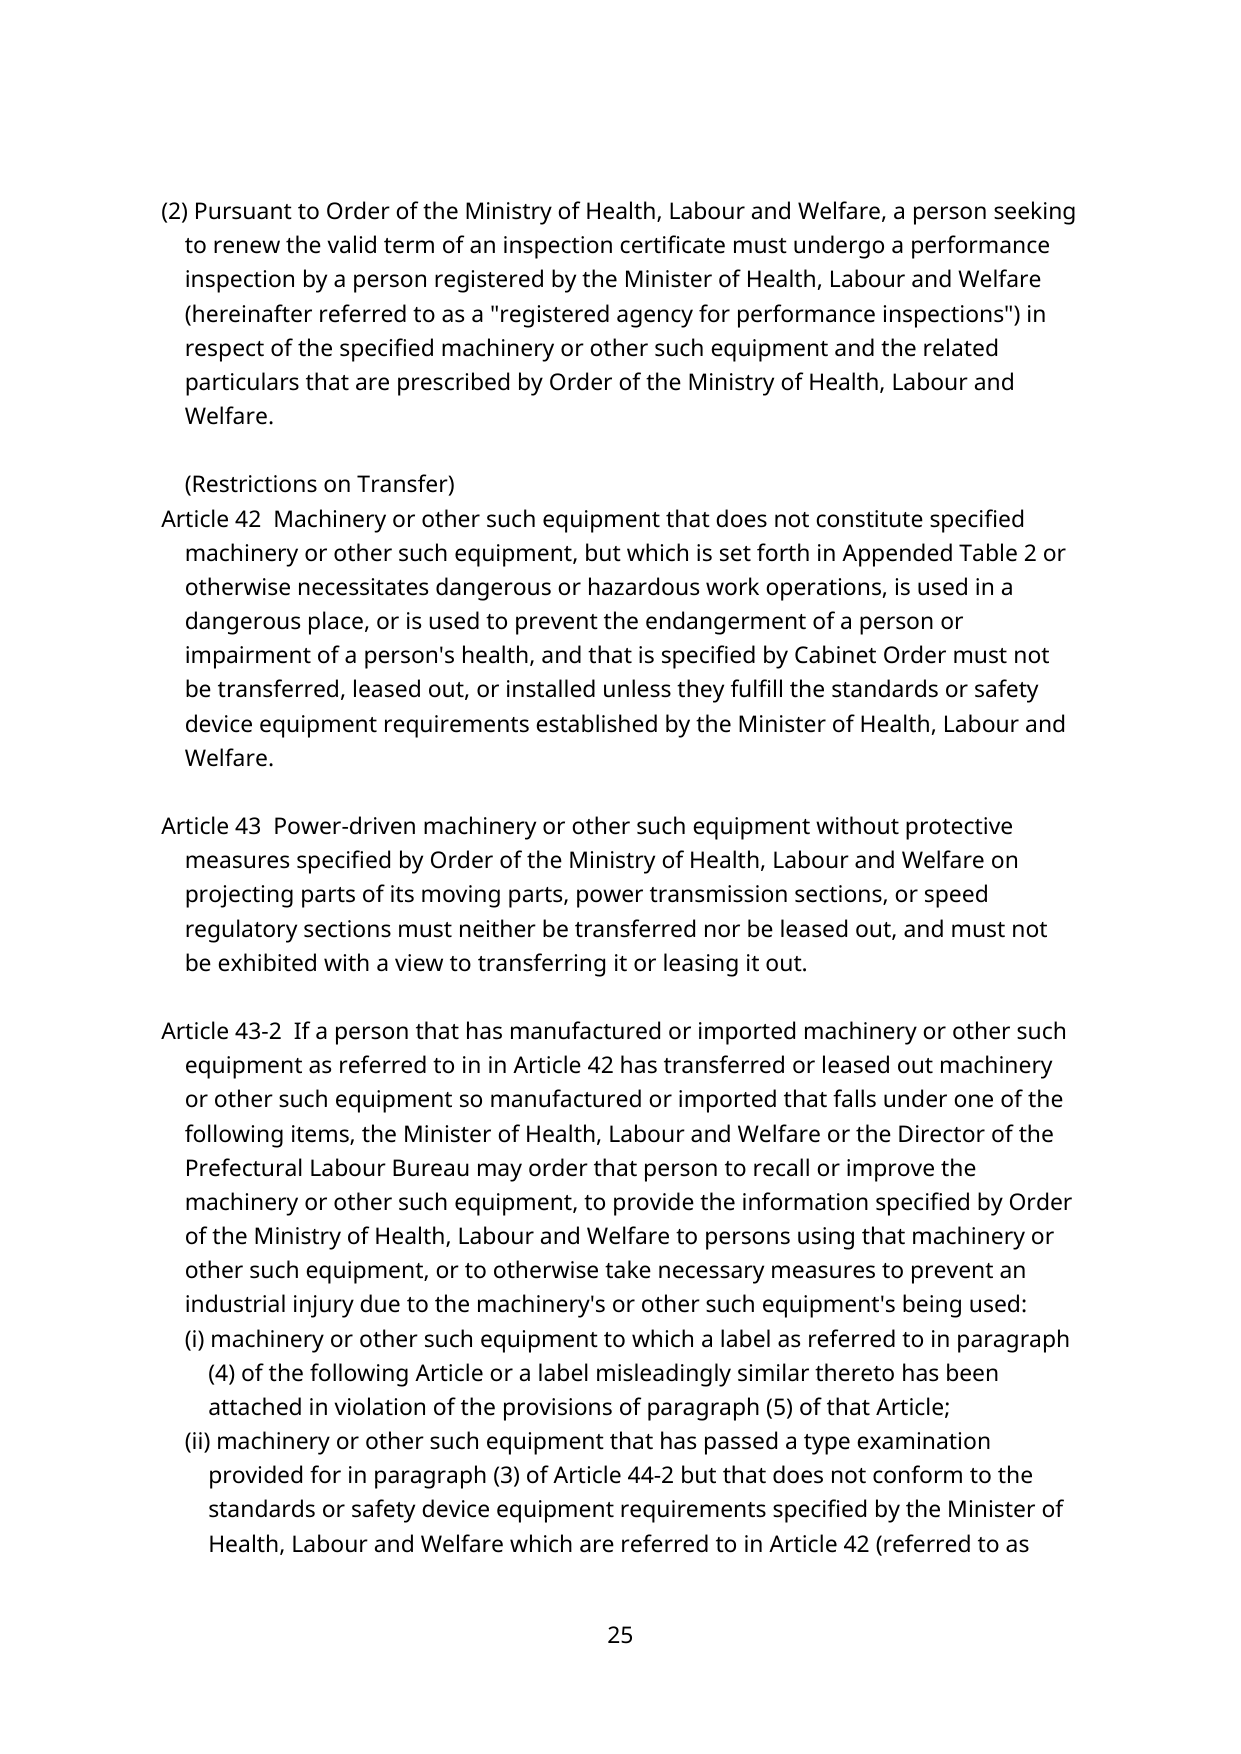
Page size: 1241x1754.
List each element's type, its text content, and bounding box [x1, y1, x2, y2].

text (i) machinery or other such equipment to which a label as referred to in paragraph (4) of the following Article or a label misleadingly similar thereto has been attached in violation of the provisions of paragraph (5) of that Article; [184, 1321, 1079, 1424]
text Article 42 Machinery or other such equipment that does not constitute specified machinery or other such equipment, but which is set forth in Appended Table 2 or otherwise necessitates dangerous or hazardous work operations, is used in a dangerous place, or is used to prevent the endangerment of a person or impairment of a person's health, and that is specified by Cabinet Order must not be transferred, leased out, or installed unless they fulfill the standards or safety device equipment requirements established by the Minister of Health, Labour and Welfare. [161, 501, 1079, 774]
text (2) Pursuant to Order of the Ministry of Health, Labour and Welfare, a person seeking to renew the valid term of an inspection certificate must undergo a performance inspection by a person registered by the Minister of Health, Labour and Welfare (hereinafter referred to as a "registered agency for performance inspections") in respect of the specified machinery or other such equipment and the related particulars that are prescribed by Order of the Ministry of Health, Labour and Welfare. [161, 194, 1079, 433]
text Article 43-2 If a person that has manufactured or imported machinery or other such equipment as referred to in in Article 42 has transferred or leased out machinery or other such equipment so manufactured or imported that falls under one of the following items, the Minister of Health, Labour and Welfare or the Director of the Prefectural Labour Bureau may order that person to recall or improve the machinery or other such equipment, to provide the information specified by Order of the Ministry of Health, Labour and Welfare to persons using that machinery or other such equipment, or to otherwise take necessary measures to prevent an industrial injury due to the machinery's or other such equipment's being used: [161, 1014, 1079, 1321]
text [184, 1424, 1079, 1560]
text (Restrictions on Transfer) [184, 467, 1079, 501]
text Article 43 Power-driven machinery or other such equipment without protective measures specified by Order of the Ministry of Health, Labour and Welfare on projecting parts of its moving parts, power transmission sections, or speed regulatory sections must neither be transferred nor be leased out, and must not be exhibited with a view to transferring it or leasing it out. [161, 809, 1079, 979]
